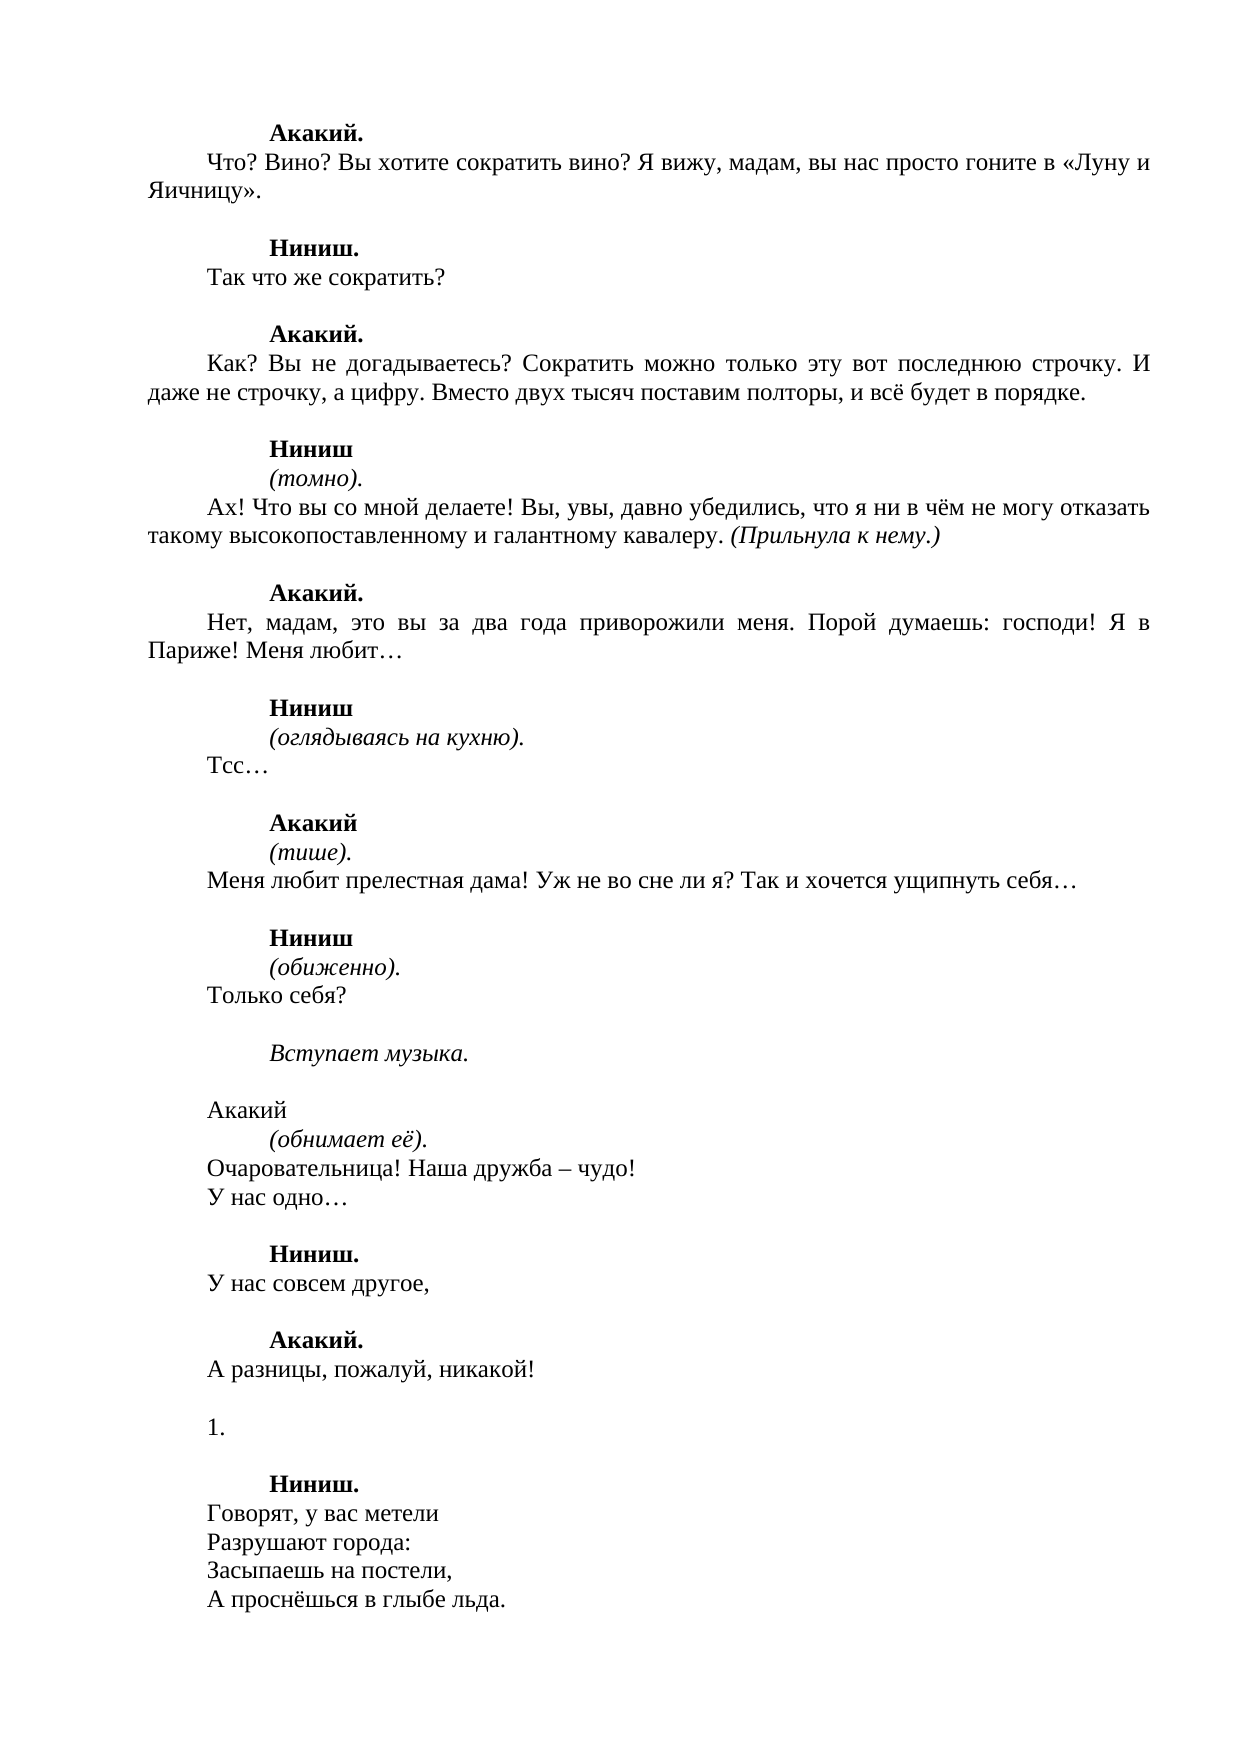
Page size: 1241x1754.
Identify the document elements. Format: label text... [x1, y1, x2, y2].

text Очаровательница! Наша дружба – чудо! [148, 1153, 1152, 1182]
text Ниниш [148, 923, 1152, 952]
text Акакий [148, 1096, 1152, 1124]
text (томно). [148, 463, 1152, 492]
text Ниниш. [148, 233, 1152, 262]
text Ах! Что вы со мной делаете! Вы, увы, давно убедились, что я ни в чём не могу отказать такому высокопоставленному и галантному кавалеру. (Прильнула к нему.) [148, 492, 1152, 549]
text Акакий [148, 808, 1152, 837]
text У нас одно… [148, 1182, 1152, 1211]
text Меня любит прелестная дама! Уж не во сне ли я? Так и хочется ущипнуть себя… [148, 866, 1152, 894]
text Вступает музыка. [148, 1038, 1152, 1067]
text Засыпаешь на постели, [148, 1556, 1152, 1584]
text Как? Вы не догадываетесь? Сократить можно только эту вот последнюю строчку. И даже не строчку, а цифру. Вместо двух тысяч поставим полторы, и всё будет в порядке. [148, 348, 1152, 406]
text Акакий. [148, 319, 1152, 348]
text Разрушают города: [148, 1527, 1152, 1556]
text (тише). [148, 837, 1152, 866]
text (обиженно). [148, 952, 1152, 981]
text Только себя? [148, 981, 1152, 1009]
text Говорят, у вас метели [148, 1498, 1152, 1527]
text Что? Вино? Вы хотите сократить вино? Я вижу, мадам, вы нас просто гоните в «Луну и Яичницу». [148, 147, 1152, 204]
text Ниниш [148, 434, 1152, 463]
text А разницы, пожалуй, никакой! [148, 1354, 1152, 1383]
text Так что же сократить? [148, 262, 1152, 291]
text У нас совсем другое, [148, 1268, 1152, 1297]
text 1. [148, 1412, 1152, 1441]
text Ниниш. [148, 1239, 1152, 1268]
text Акакий. [148, 578, 1152, 607]
text Ниниш [148, 693, 1152, 722]
text Акакий. [148, 118, 1152, 147]
text Тсс… [148, 751, 1152, 779]
text Акакий. [148, 1326, 1152, 1354]
text (оглядываясь на кухню). [148, 722, 1152, 751]
text (обнимает её). [148, 1124, 1152, 1153]
text А проснёшься в глыбе льда. [148, 1584, 1152, 1613]
text Ниниш. [148, 1469, 1152, 1498]
text Нет, мадам, это вы за два года приворожили меня. Порой думаешь: господи! Я в Париже! Меня любит… [148, 607, 1152, 664]
